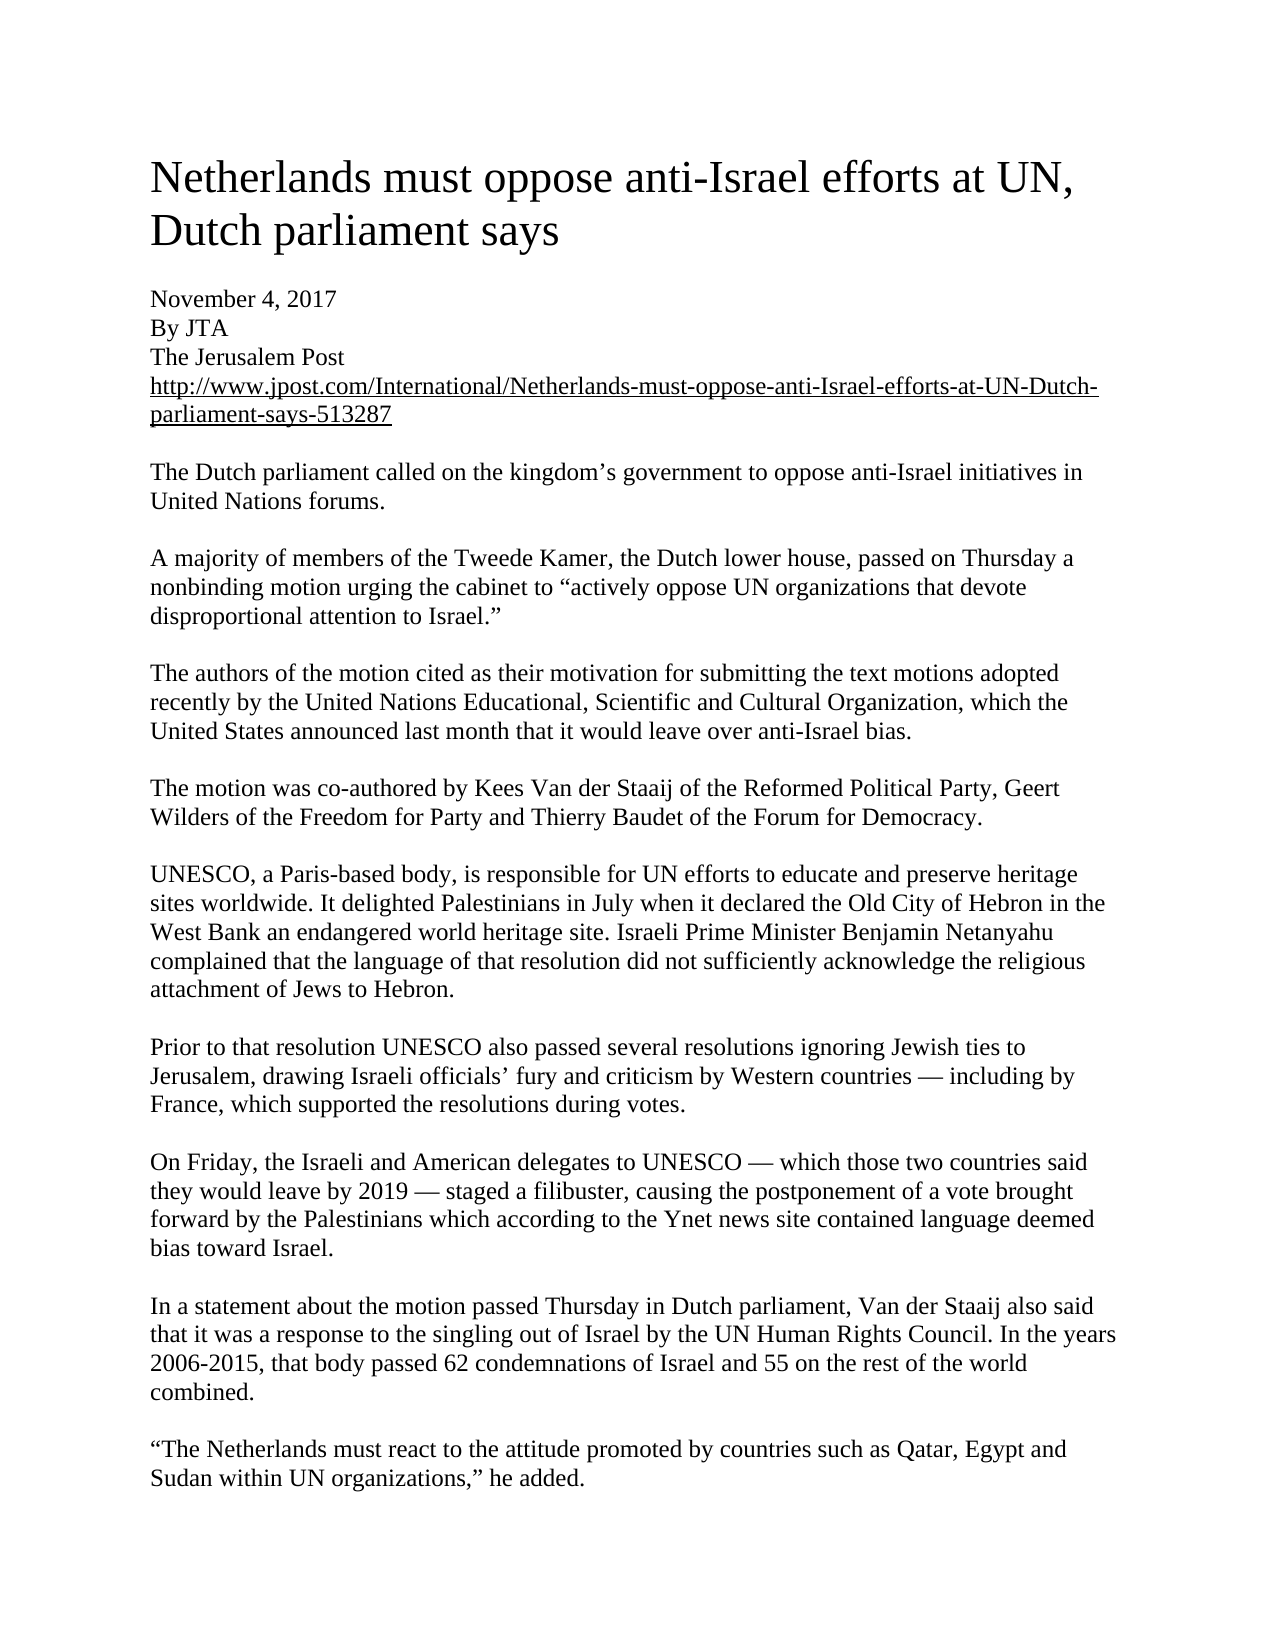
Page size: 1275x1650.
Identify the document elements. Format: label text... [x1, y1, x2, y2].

text In a statement about the motion passed Thursday in Dutch parliament, Van der Staaij also said that it was a response to the singling out of Israel by the UN Human Rights Council. In the years 2006-2015, that body passed 62 condemnations of Israel and 55 on the rest of the world combined. [150, 1291, 1125, 1406]
text http://www.jpost.com/International/Netherlands-must-oppose-anti-Israel-efforts-at-UN-Dutch-parliament-says-513287 [150, 371, 1125, 428]
text The authors of the motion cited as their motivation for submitting the text motions adopted recently by the United Nations Educational, Scientific and Cultural Organization, which the United States announced last month that it would leave over anti-Israel bias. [150, 658, 1125, 744]
text The motion was co-authored by Kees Van der Staaij of the Reformed Political Party, Geert Wilders of the Freedom for Party and Thierry Baudet of the Forum for Democracy. [150, 773, 1125, 831]
text Netherlands must oppose anti-Israel efforts at UN, Dutch parliament says [150, 150, 1125, 255]
text The Dutch parliament called on the kingdom’s government to oppose anti-Israel initiatives in United Nations forums. [150, 457, 1125, 514]
text By JTA [150, 313, 1125, 342]
text UNESCO, a Paris-based body, is responsible for UN efforts to educate and preserve heritage sites worldwide. It delighted Palestinians in July when it declared the Old City of Hebron in the West Bank an endangered world heritage site. Israeli Prime Minister Benjamin Netanyahu complained that the language of that resolution did not sufficiently acknowledge the religious attachment of Jews to Hebron. [150, 859, 1125, 1003]
text A majority of members of the Tweede Kamer, the Dutch lower house, passed on Thursday a nonbinding motion urging the cabinet to “actively oppose UN organizations that devote disproportional attention to Israel.” [150, 543, 1125, 629]
text On Friday, the Israeli and American delegates to UNESCO — which those two countries said they would leave by 2019 — staged a filibuster, causing the postponement of a vote brought forward by the Palestinians which according to the Ynet news site contained language deemed bias toward Israel. [150, 1147, 1125, 1262]
text The Jerusalem Post [150, 342, 1125, 371]
text Prior to that resolution UNESCO also passed several resolutions ignoring Jewish ties to Jerusalem, drawing Israeli officials’ fury and criticism by Western countries — including by France, which supported the resolutions during votes. [150, 1032, 1125, 1118]
text November 4, 2017 [150, 284, 1125, 313]
text “The Netherlands must react to the attitude promoted by countries such as Qatar, Egypt and Sudan within UN organizations,” he added. [150, 1434, 1125, 1492]
